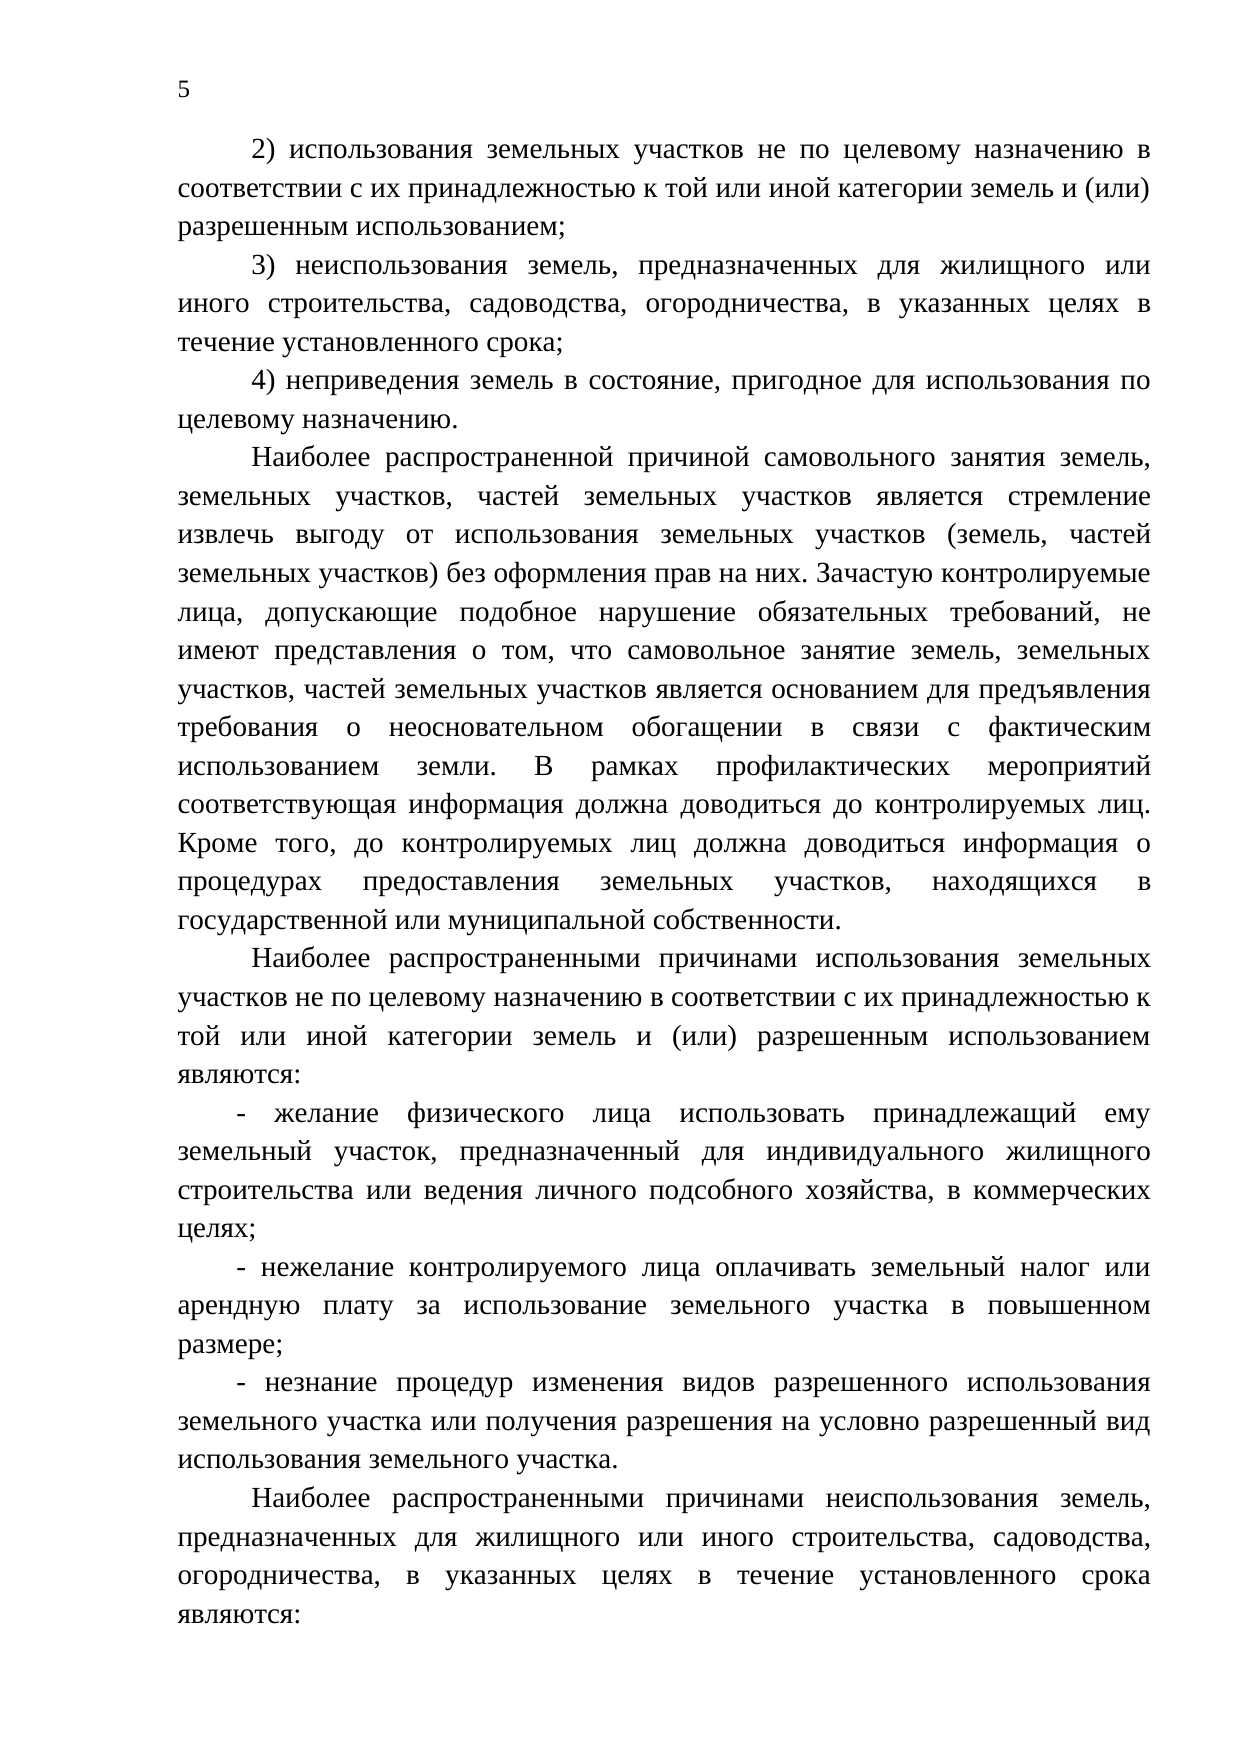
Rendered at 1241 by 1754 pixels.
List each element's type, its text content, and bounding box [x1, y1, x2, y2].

text Наиболее распространенными причинами неиспользования земель, предназначенных для жилищного или иного строительства, садоводства, огородничества, в указанных целях в течение установленного срока являются: [177, 1480, 1152, 1629]
text 3) неиспользования земель, предназначенных для жилищного или иного строительства, садоводства, огородничества, в указанных целях в течение установленного срока; [177, 247, 1152, 357]
text - нежелание контролируемого лица оплачивать земельный налог или арендную плату за использование земельного участка в повышенном размере; [177, 1249, 1152, 1359]
text 2) использования земельных участков не по целевому назначению в соответствии с их принадлежностью к той или иной категории земель и (или) разрешенным использованием; [177, 131, 1152, 242]
text - желание физического лица использовать принадлежащий ему земельный участок, предназначенный для индивидуального жилищного строительства или ведения личного подсобного хозяйства, в коммерческих целях; [177, 1095, 1152, 1244]
text - незнание процедур изменения видов разрешенного использования земельного участка или получения разрешения на условно разрешенный вид использования земельного участка. [177, 1364, 1152, 1475]
text 4) неприведения земель в состояние, пригодное для использования по целевому назначению. [177, 362, 1152, 434]
text Наиболее распространенной причиной самовольного занятия земель, земельных участков, частей земельных участков является стремление извлечь выгоду от использования земельных участков (земель, частей земельных участков) без оформления прав на них. Зачастую контролируемые лица, допускающие подобное нарушение обязательных требований, не имеют представления о том, что самовольное занятие земель, земельных участков, частей земельных участков является основанием для предъявления требования о неосновательном обогащении в связи с фактическим использованием земли. В рамках профилактических мероприятий соответствующая информация должна доводиться до контролируемых лиц. Кроме того, до контролируемых лиц должна доводиться информация о процедурах предоставления земельных участков, находящихся в государственной или муниципальной собственности. [177, 439, 1152, 936]
text Наиболее распространенными причинами использования земельных участков не по целевому назначению в соответствии с их принадлежностью к той или иной категории земель и (или) разрешенным использованием являются: [177, 941, 1152, 1090]
